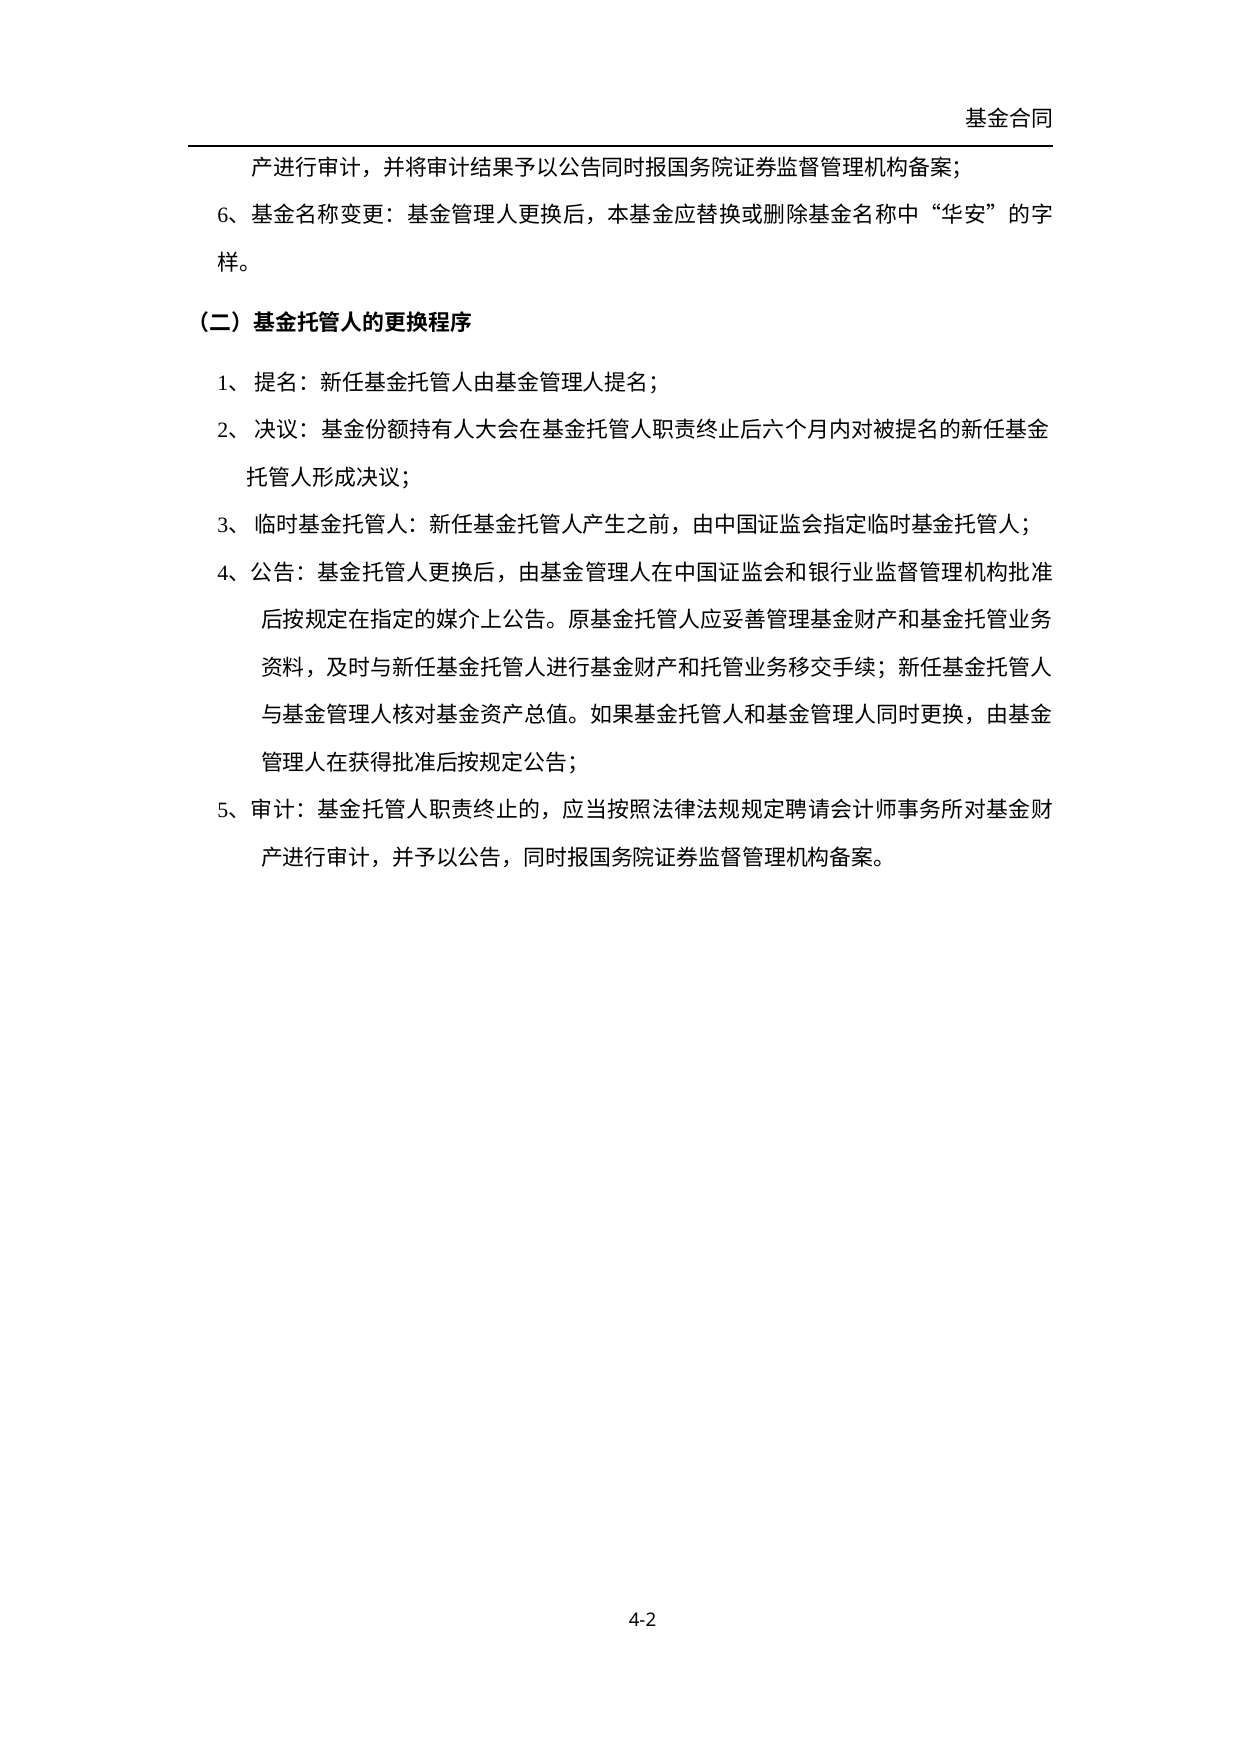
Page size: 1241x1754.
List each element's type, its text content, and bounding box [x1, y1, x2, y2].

list 提名：新任基金托管人由基金管理人提名； [217, 365, 1053, 397]
list 6、基金名称变更：基金管理人更换后，本基金应替换或删除基金名称中“华安”的字样。 [217, 197, 1053, 277]
text 临时基金托管人：新任基金托管人产生之前，由中国证监会指定临时基金托管人； [217, 507, 1053, 539]
list 4、公告：基金托管人更换后，由基金管理人在中国证监会和银行业监督管理机构批准后按规定在指定的媒介上公告。原基金托管人应妥善管理基金财产和基金托管业务资料，及时与新任基金托管人进行基金财产和托管业务移交手续；新任基金托管人与基金管理人核对基金资产总值。如果基金托管人和基金管理人同时更换，由基金管理人在获得批准后按规定公告； [217, 555, 1053, 777]
text 决议：基金份额持有人大会在基金托管人职责终止后六个月内对被提名的新任基金托管人形成决议； [217, 412, 1053, 492]
subtitle 基金托管人的更换程序 [187, 305, 1053, 337]
list 5、审计：基金托管人职责终止的，应当按照法律法规规定聘请会计师事务所对基金财产进行审计，并予以公告，同时报国务院证券监督管理机构备案。 [217, 792, 1053, 872]
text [209, 150, 1053, 182]
